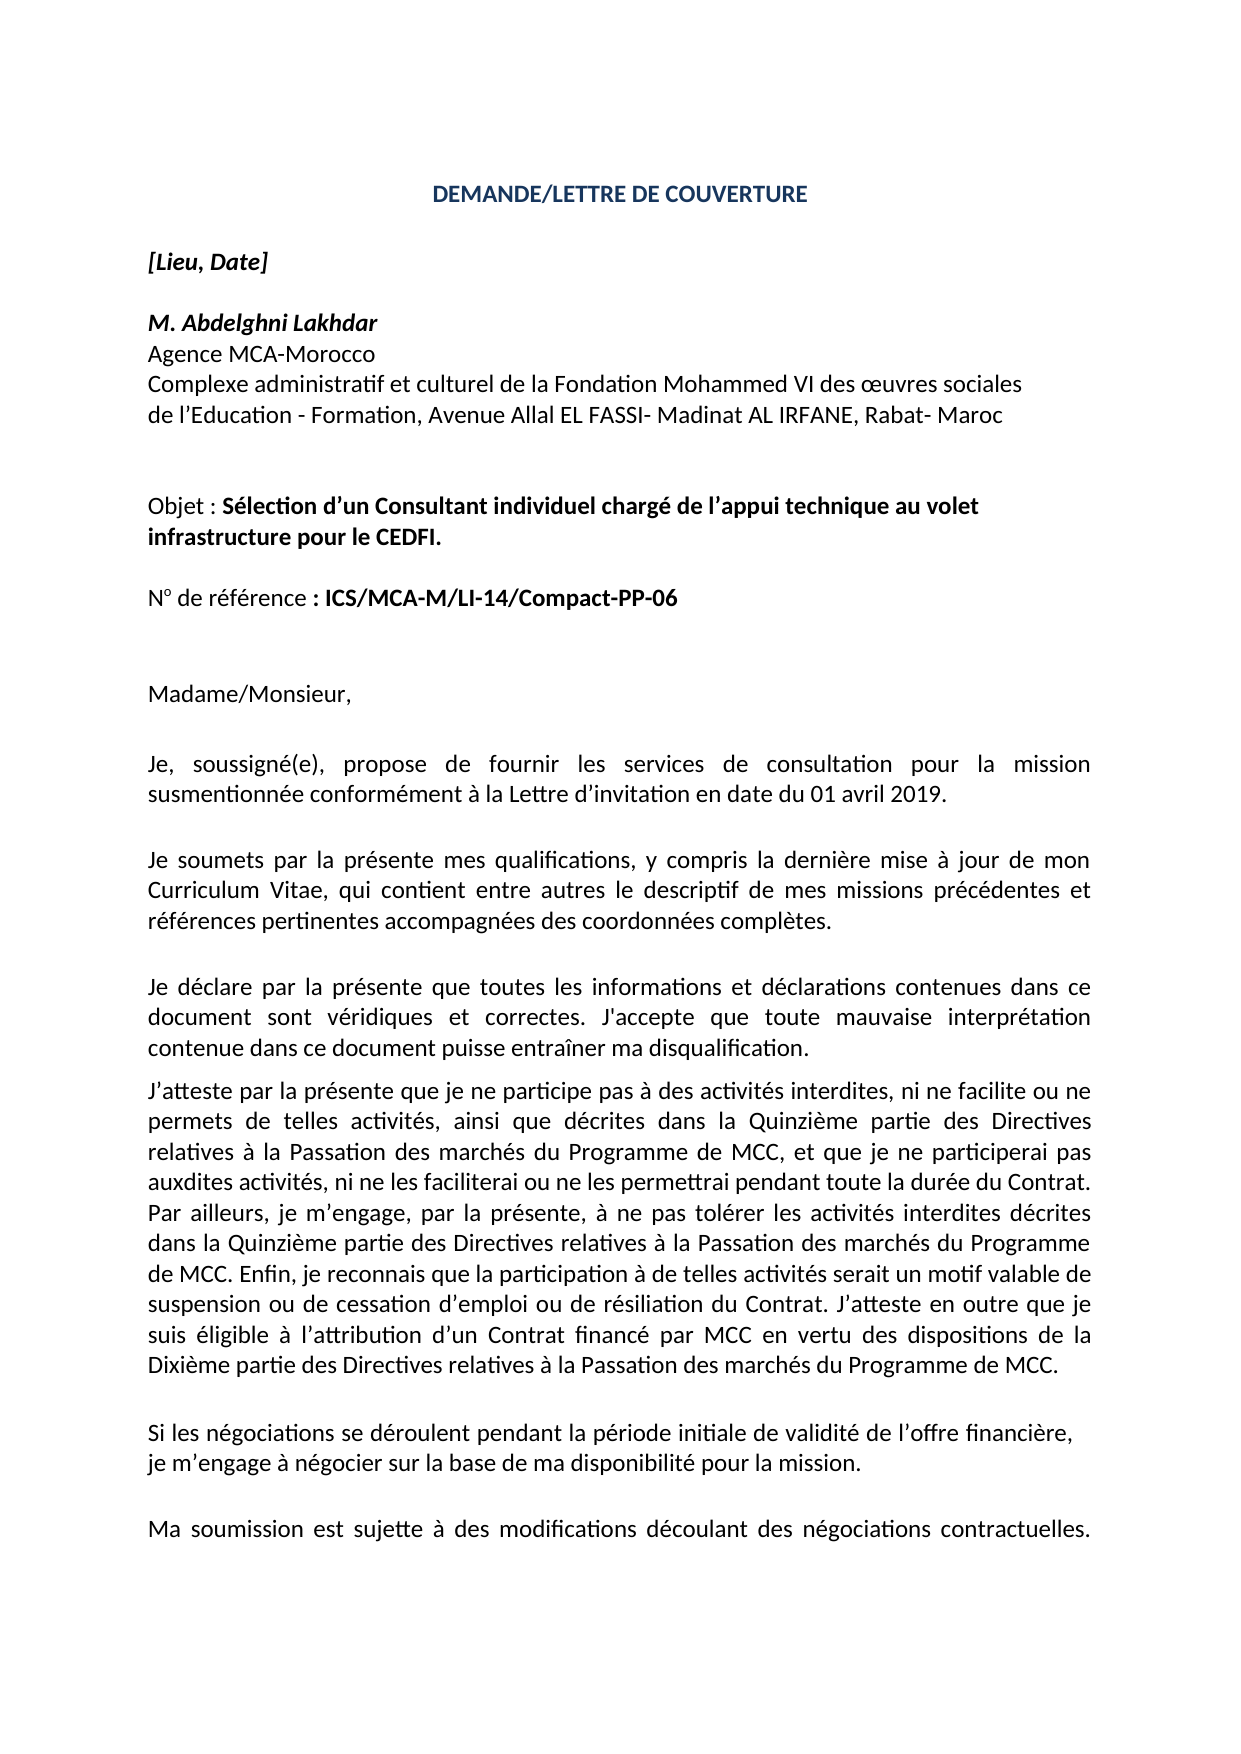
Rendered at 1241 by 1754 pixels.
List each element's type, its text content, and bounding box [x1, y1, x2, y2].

text Je soumets par la présente mes qualifications, y compris la dernière mise à jour de mon Curriculum Vitae, qui contient entre autres le descriptif de mes missions précédentes et références pertinentes accompagnées des coordonnées complètes. [148, 844, 1093, 936]
text Madame/Monsieur, [148, 678, 1093, 709]
text Je déclare par la présente que toutes les informations et déclarations contenues dans ce document sont véridiques et correctes. J'accepte que toute mauvaise interprétation contenue dans ce document puisse entraîner ma disqualification. [148, 971, 1093, 1062]
text Je, soussigné(e), propose de fournir les services de consultation pour la mission susmentionnée conformément à la Lettre d’invitation en date du 01 avril 2019. [148, 748, 1093, 809]
text [Lieu, Date] [148, 246, 1095, 277]
text M. Abdelghni Lakhdar [148, 307, 1093, 338]
text Ma soumission est sujette à des modifications découlant des négociations contractuelles. [148, 1513, 1093, 1572]
text No de référence : ICS/MCA-M/LI-14/Compact-PP-06 [148, 582, 1093, 613]
text Si les négociations se déroulent pendant la période initiale de validité de l’offre financière, je m’engage à négocier sur la base de ma disponibilité pour la mission. [148, 1417, 1074, 1478]
text J’atteste par la présente que je ne participe pas à des activités interdites, ni ne facilite ou ne permets de telles activités, ainsi que décrites dans la Quinzième partie des Directives relatives à la Passation des marchés du Programme de MCC, et que je ne participerai pas auxdites activités, ni ne les faciliterai ou ne les permettrai pendant toute la durée du Contrat. Par ailleurs, je m’engage, par la présente, à ne pas tolérer les activités interdites décrites dans la Quinzième partie des Directives relatives à la Passation des marchés du Programme de MCC. Enfin, je reconnais que la participation à de telles activités serait un motif valable de suspension ou de cessation d’emploi ou de résiliation du Contrat. J’atteste en outre que je suis éligible à l’attribution d’un Contrat financé par MCC en vertu des dispositions de la Dixième partie des Directives relatives à la Passation des marchés du Programme de MCC. [148, 1075, 1093, 1380]
text Agence MCA-Morocco [148, 338, 1093, 368]
text de l’Education - Formation, Avenue Allal EL FASSI- Madinat AL IRFANE, Rabat- Maroc [148, 399, 1093, 429]
text Objet : Sélection d’un Consultant individuel chargé de l’appui technique au volet infrastructure pour le CEDFI. [148, 491, 1093, 552]
text Complexe administratif et culturel de la Fondation Mohammed VI des œuvres sociales [148, 368, 1093, 399]
text DEMANDE/LETTRE DE COUVERTURE [148, 178, 1093, 209]
